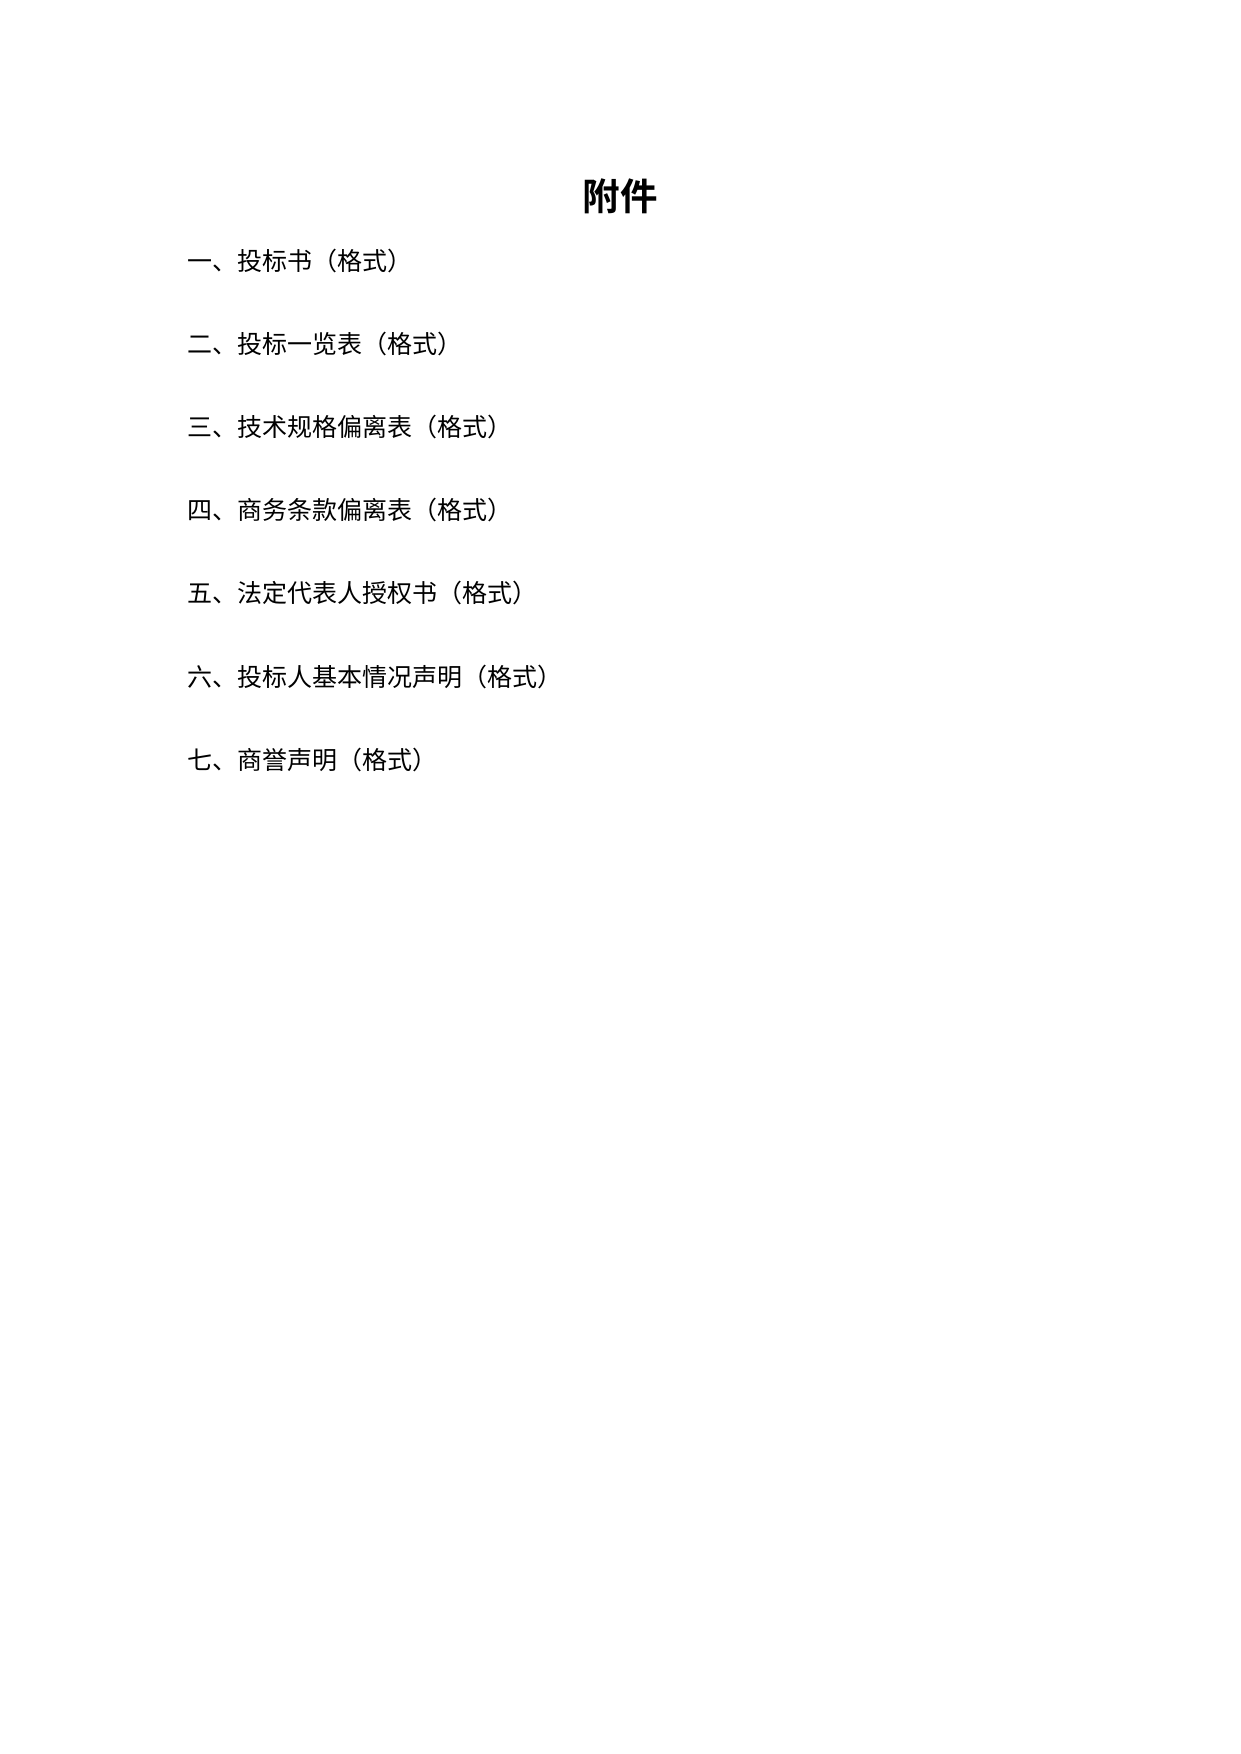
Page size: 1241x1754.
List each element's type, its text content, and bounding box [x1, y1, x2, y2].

text 一、投标书（格式） [187, 227, 1053, 292]
text 附件 [187, 162, 1053, 227]
text 七、商誉声明（格式） [187, 726, 1053, 791]
text 六、投标人基本情况声明（格式） [187, 643, 1053, 708]
text 二、投标一览表（格式） [187, 310, 1053, 375]
text 三、技术规格偏离表（格式） [187, 393, 1053, 458]
text 五、法定代表人授权书（格式） [187, 559, 1053, 624]
text 四、商务条款偏离表（格式） [187, 476, 1053, 541]
